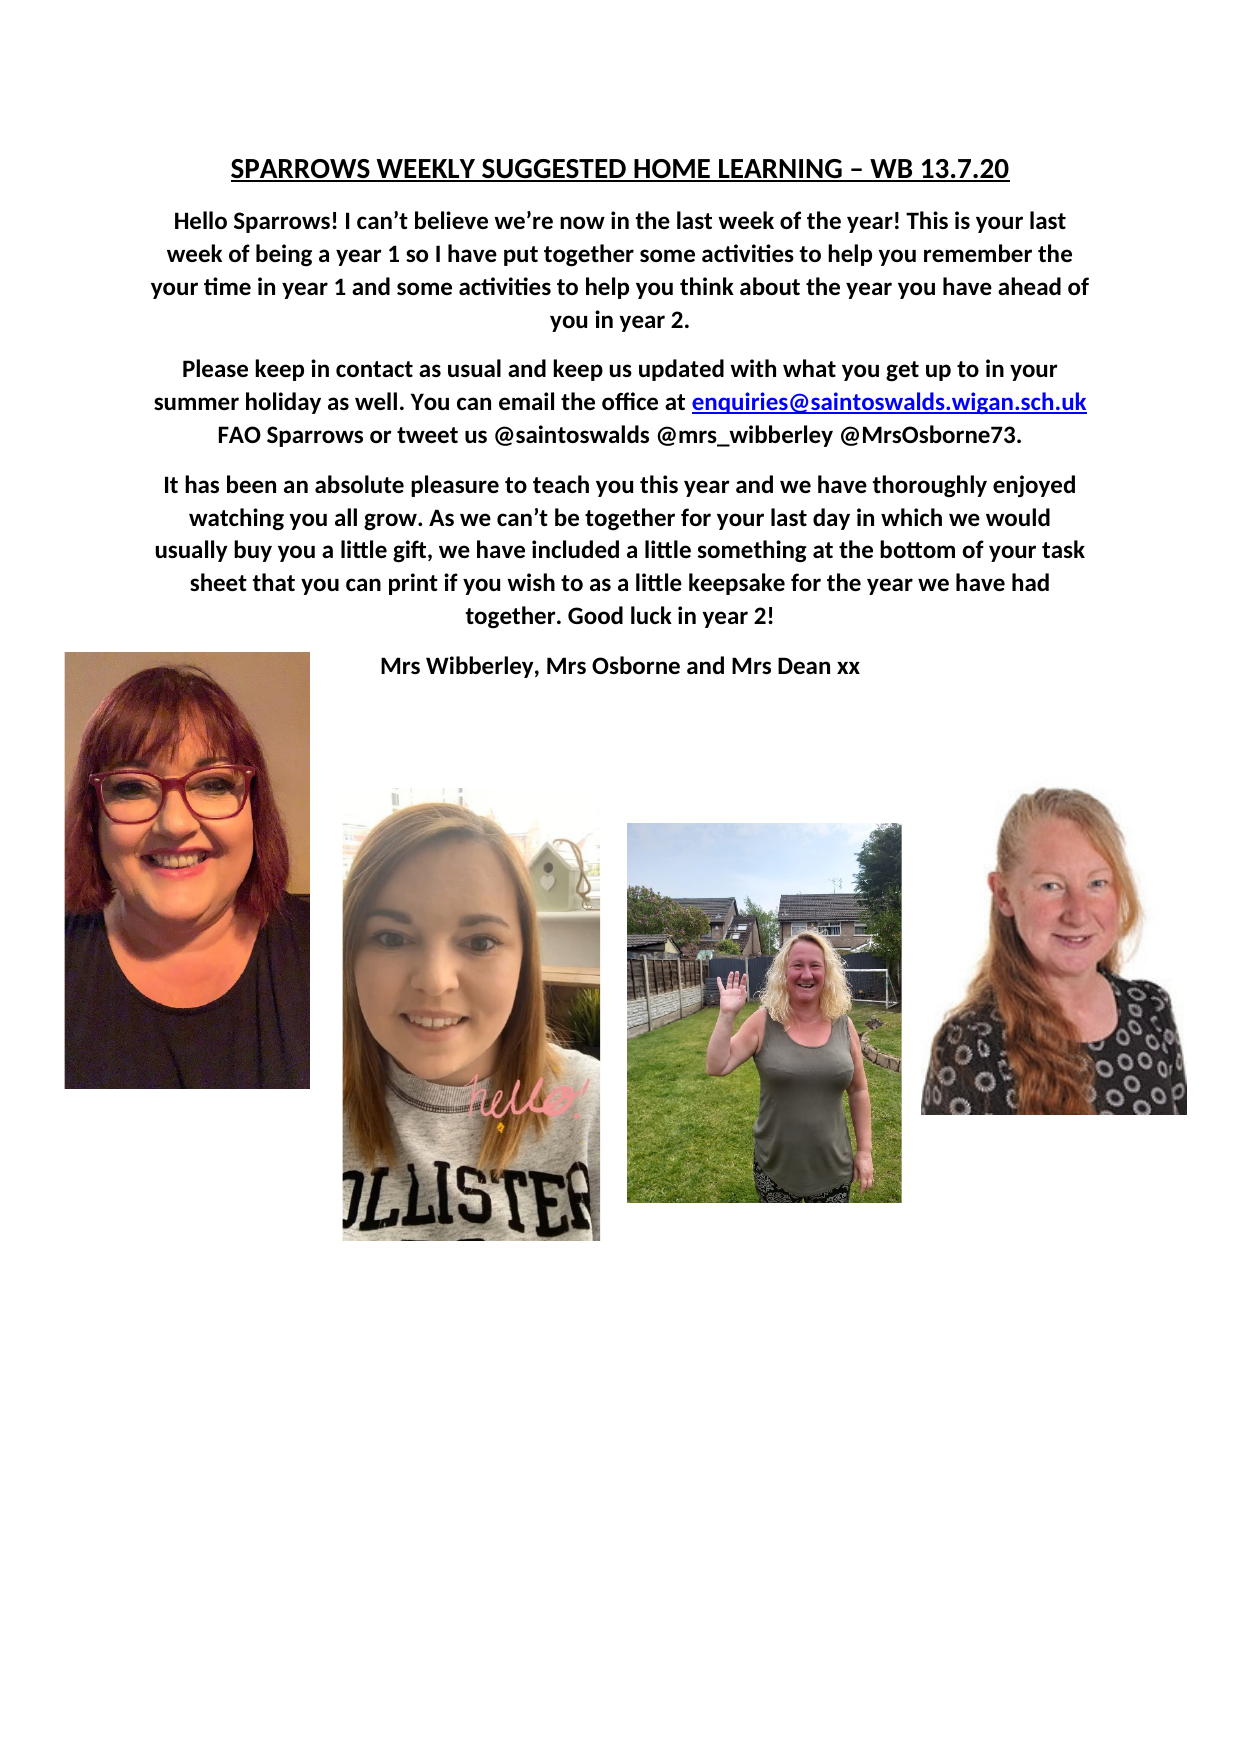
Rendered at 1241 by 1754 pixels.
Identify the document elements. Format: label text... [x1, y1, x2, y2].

picture [627, 823, 902, 1203]
picture [921, 739, 1187, 1115]
text It has been an absolute pleasure to teach you this year and we have thoroughly enjoyed watching you all grow. As we can’t be together for your last day in which we would usually buy you a little gift, we have included a little something at the bottom of your task sheet that you can print if you wish to as a little keepsake for the year we have had together. Good luck in year 2! [150, 469, 1090, 631]
text Please keep in contact as usual and keep us updated with what you get up to in your summer holiday as well. You can email the office at enquiries@saintoswalds.wigan.sch.uk FAO Sparrows or tweet us @saintoswalds @mrs_wibberley @MrsOsborne73. [150, 353, 1090, 450]
picture [64, 652, 310, 1089]
text SPARROWS WEEKLY SUGGESTED HOME LEARNING – WB 13.7.20 [150, 150, 1090, 186]
text Mrs Wibberley, Mrs Osborne and Mrs Dean xx [150, 650, 1090, 681]
picture [342, 788, 601, 1241]
text Hello Sparrows! I can’t believe we’re now in the last week of the year! This is your last week of being a year 1 so I have put together some activities to help you remember the your time in year 1 and some activities to help you think about the year you have ahead of you in year 2. [150, 205, 1090, 334]
